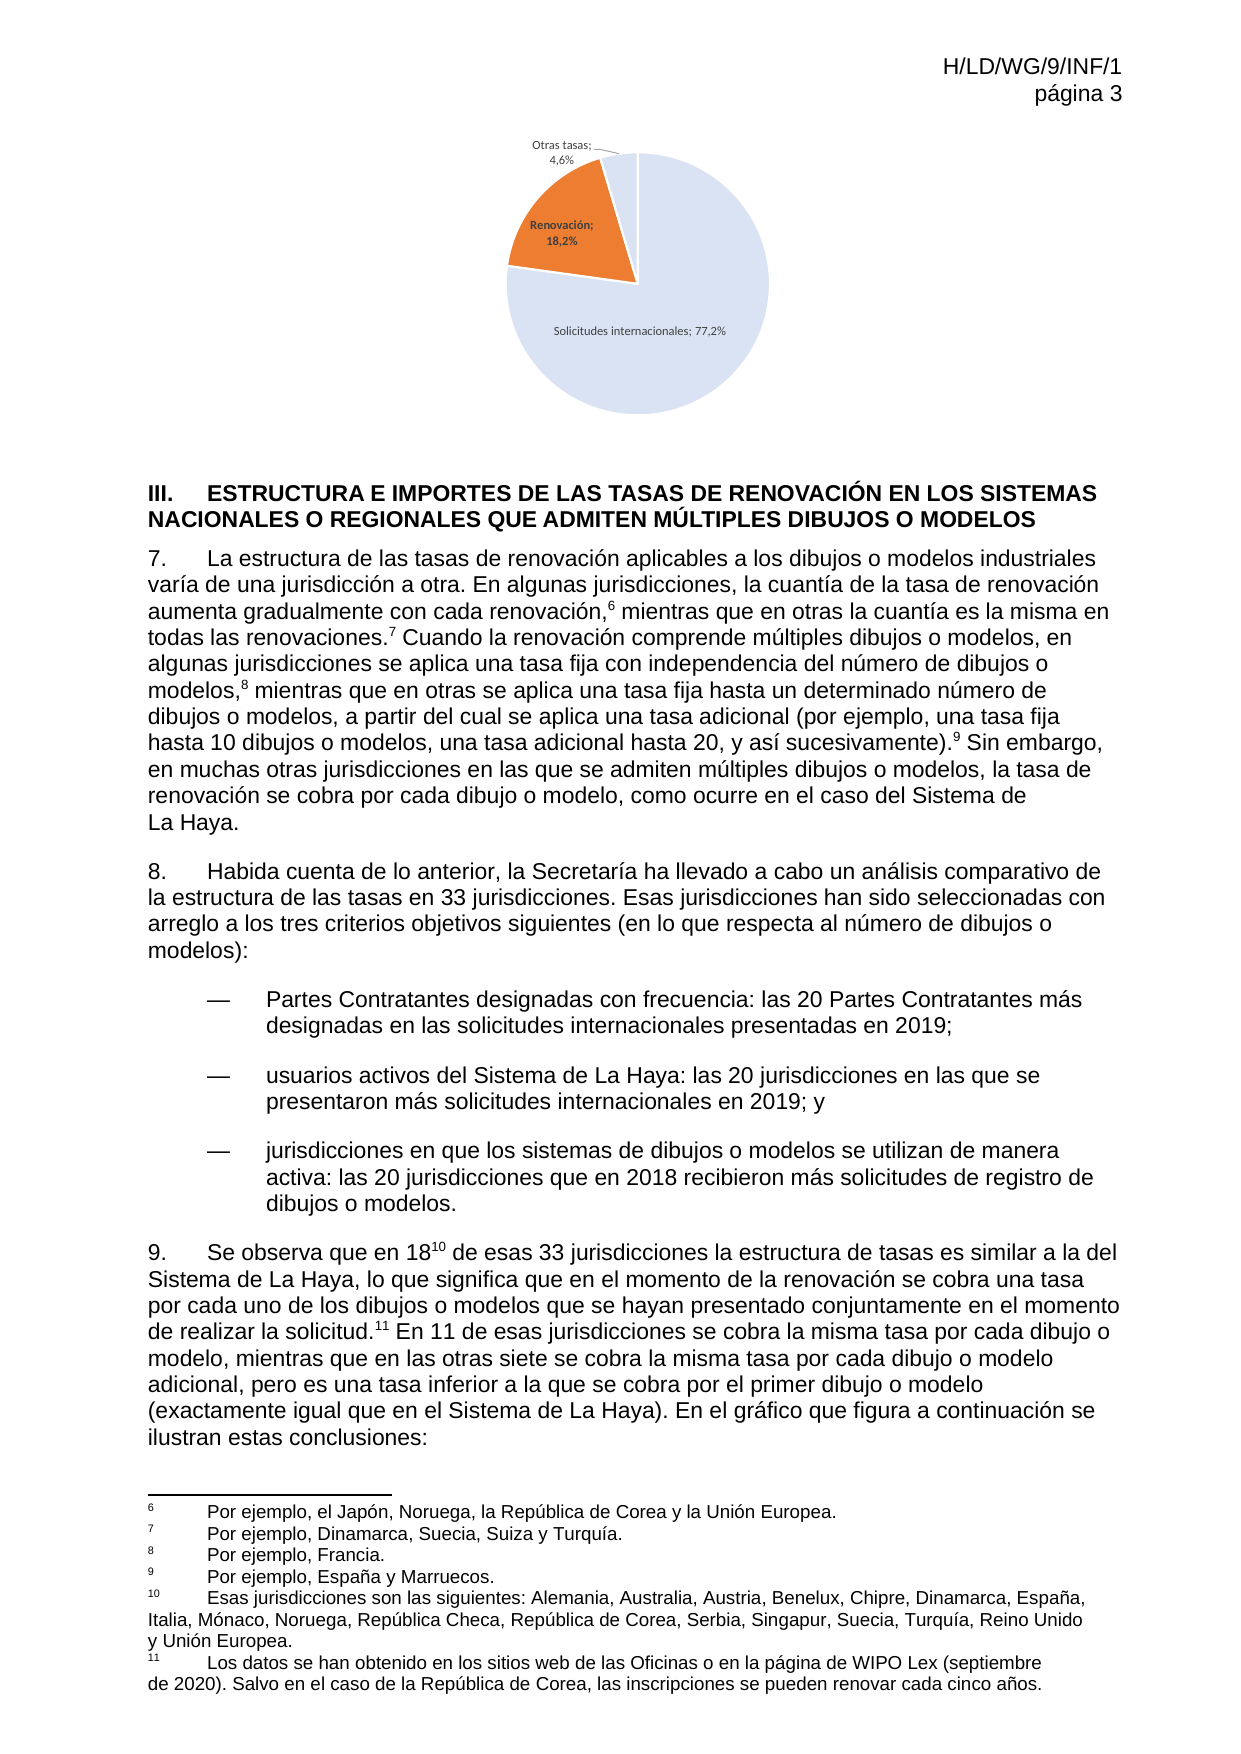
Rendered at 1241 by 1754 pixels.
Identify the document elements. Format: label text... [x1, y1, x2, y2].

text La estructura de las tasas de renovación aplicables a los dibujos o modelos industriales varía de una jurisdicción a otra. En algunas jurisdicciones, la cuantía de la tasa de renovación aumenta gradualmente con cada renovación, mientras que en otras la cuantía es la misma en todas las renovaciones. Cuando la renovación comprende múltiples dibujos o modelos, en algunas jurisdicciones se aplica una tasa fija con independencia del número de dibujos o modelos, mientras que en otras se aplica una tasa fija hasta un determinado número de dibujos o modelos, a partir del cual se aplica una tasa adicional (por ejemplo, una tasa fija hasta 10 dibujos o modelos, una tasa adicional hasta 20, y así sucesivamente). Sin embargo, en muchas otras jurisdicciones en las que se admiten múltiples dibujos o modelos, la tasa de renovación se cobra por cada dibujo o modelo, como ocurre en el caso del Sistema de La Haya. [148, 545, 1122, 835]
list ― jurisdicciones en que los sistemas de dibujos o modelos se utilizan de manera activa: las 20 jurisdicciones que en 2018 recibieron más solicitudes de registro de dibujos o modelos. [207, 1137, 1122, 1216]
list ― Partes Contratantes designadas con frecuencia: las 20 Partes Contratantes más designadas en las solicitudes internacionales presentadas en 2019; [207, 986, 1122, 1039]
text Habida cuenta de lo anterior, la Secretaría ha llevado a cabo un análisis comparativo de la estructura de las tasas en 33 jurisdicciones. Esas jurisdicciones han sido seleccionadas con arreglo a los tres criterios objetivos siguientes (en lo que respecta al número de dibujos o modelos): [148, 858, 1122, 963]
subtitle III. ESTRUCTURA E IMPORTES DE LAS TASAS DE RENOVACIÓN EN LOS SISTEMAS NACIONALES O REGIONALES QUE ADMITEN MÚLTIPLES DIBUJOS O MODELOS [148, 480, 1122, 532]
list ― usuarios activos del Sistema de La Haya: las 20 jurisdicciones en las que se presentaron más solicitudes internacionales en 2019; y [207, 1062, 1122, 1114]
text Se observa que en 18 de esas 33 jurisdicciones la estructura de tasas es similar a la del Sistema de La Haya, lo que significa que en el momento de la renovación se cobra una tasa por cada uno de los dibujos o modelos que se hayan presentado conjuntamente en el momento de realizar la solicitud. En 11 de esas jurisdicciones se cobra la misma tasa por cada dibujo o modelo, mientras que en las otras siete se cobra la misma tasa por cada dibujo o modelo adicional, pero es una tasa inferior a la que se cobra por el primer dibujo o modelo (exactamente igual que en el Sistema de La Haya). En el gráfico que figura a continuación se ilustran estas conclusiones: [148, 1239, 1122, 1450]
